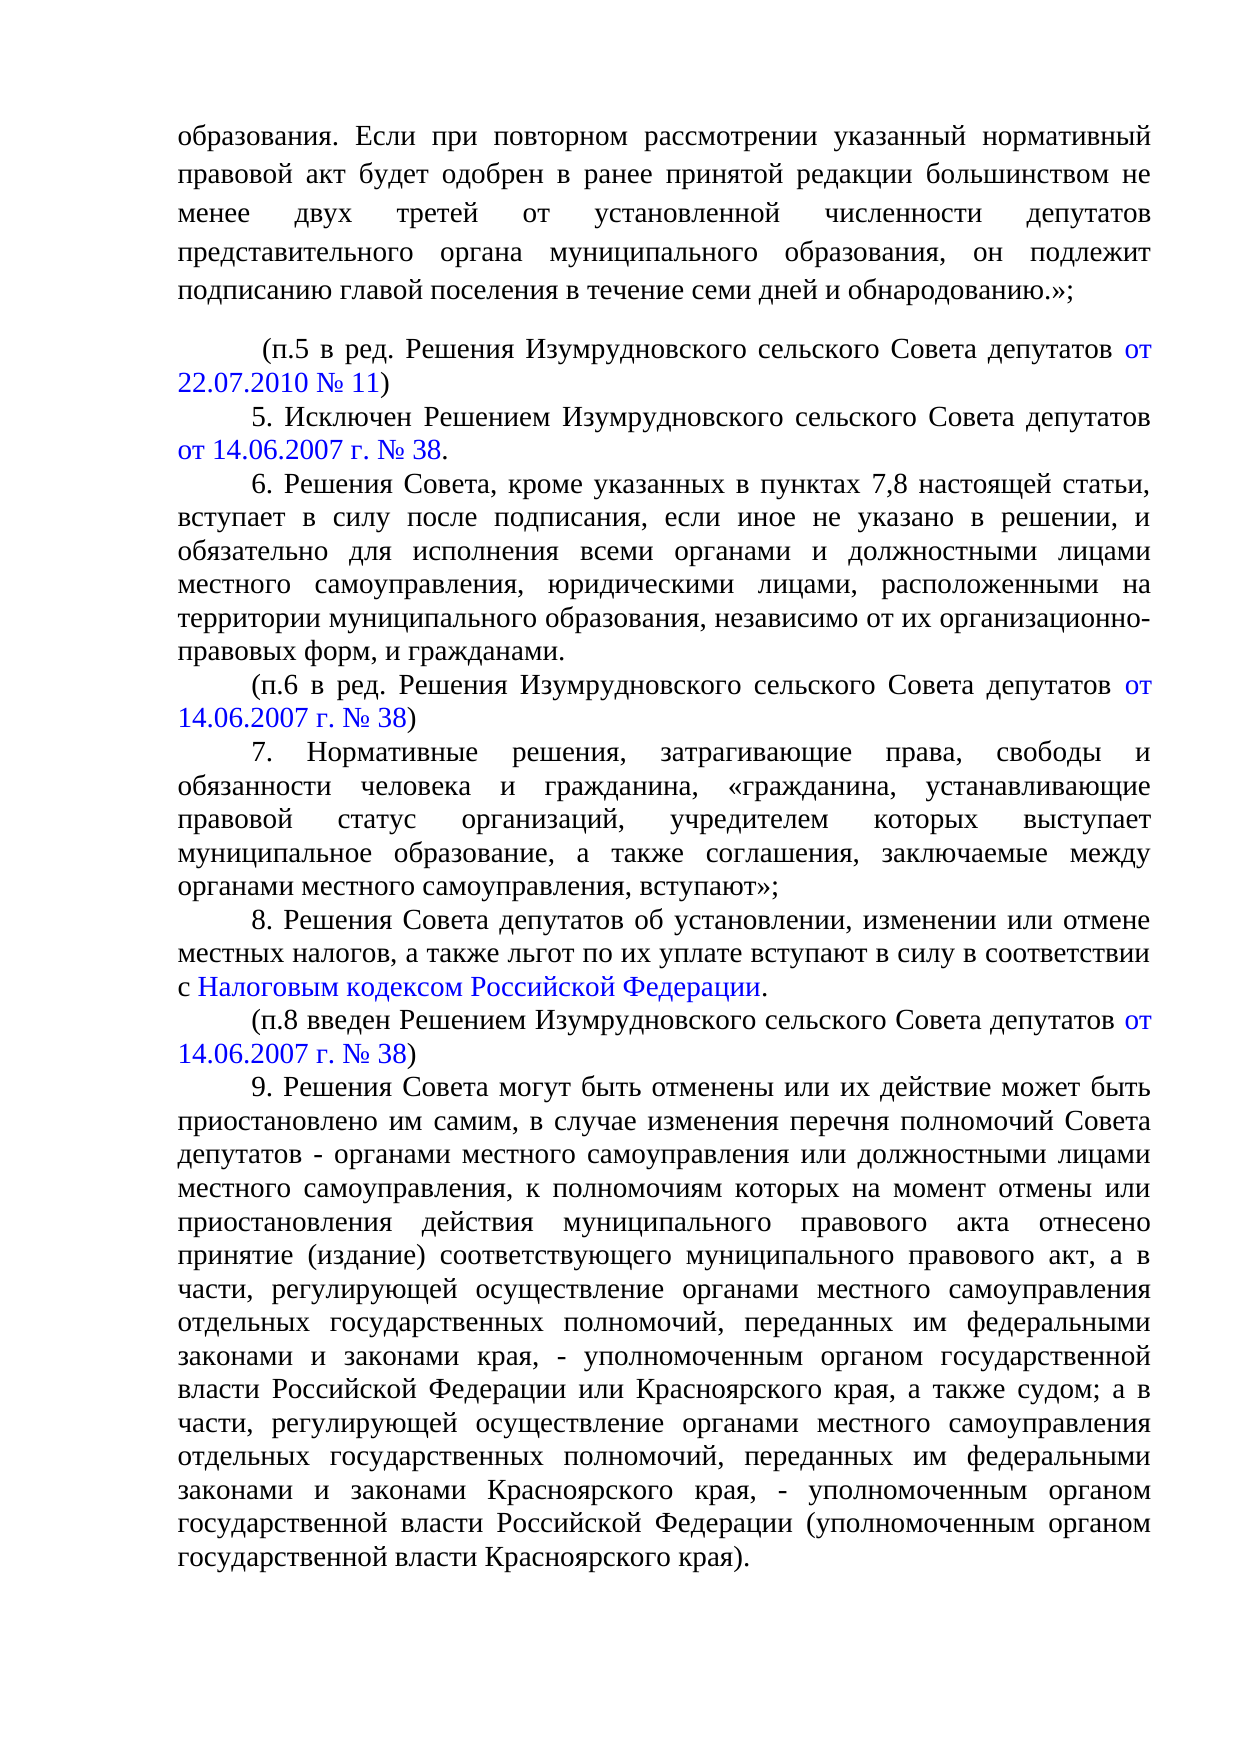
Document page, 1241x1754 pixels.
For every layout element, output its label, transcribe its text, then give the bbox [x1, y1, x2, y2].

text (п.8 введен Решением Изумрудновского сельского Совета депутатов от 14.06.2007 г. № 38) [177, 1002, 1152, 1069]
text 6. Решения Совета, кроме указанных в пунктах 7,8 настоящей статьи, вступает в силу после подписания, если иное не указано в решении, и обязательно для исполнения всеми органами и должностными лицами местного самоуправления, юридическими лицами, расположенными на территории муниципального образования, независимо от их организационно-правовых форм, и гражданами. [177, 466, 1152, 667]
text (п.5 в ред. Решения Изумрудновского сельского Совета депутатов от 22.07.2010 № 11) [177, 332, 1152, 399]
text (п.6 в ред. Решения Изумрудновского сельского Совета депутатов от 14.06.2007 г. № 38) [177, 667, 1152, 734]
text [177, 118, 1152, 306]
text 9. Решения Совета могут быть отменены или их действие может быть приостановлено им самим, в случае изменения перечня полномочий Совета депутатов - органами местного самоуправления или должностными лицами местного самоуправления, к полномочиям которых на момент отмены или приостановления действия муниципального правового акта отнесено принятие (издание) соответствующего муниципального правового акт, а в части, регулирующей осуществление органами местного самоуправления отдельных государственных полномочий, переданных им федеральными законами и законами края, - уполномоченным органом государственной власти Российской Федерации или Красноярского края, а также судом; а в части, регулирующей осуществление органами местного самоуправления отдельных государственных полномочий, переданных им федеральными законами и законами Красноярского края, - уполномоченным органом государственной власти Российской Федерации (уполномоченным органом государственной власти Красноярского края). [177, 1069, 1152, 1573]
text 5. Исключен Решением Изумрудновского сельского Совета депутатов от 14.06.2007 г. № 38. [177, 399, 1152, 466]
text 7. Нормативные решения, затрагивающие права, свободы и обязанности человека и гражданина, «гражданина, устанавливающие правовой статус организаций, учредителем которых выступает муниципальное образование, а также соглашения, заключаемые между органами местного самоуправления, вступают»; [177, 734, 1152, 902]
text 8. Решения Совета депутатов об установлении, изменении или отмене местных налогов, а также льгот по их уплате вступают в силу в соответствии с Налоговым кодексом Российской Федерации. [177, 902, 1152, 1002]
